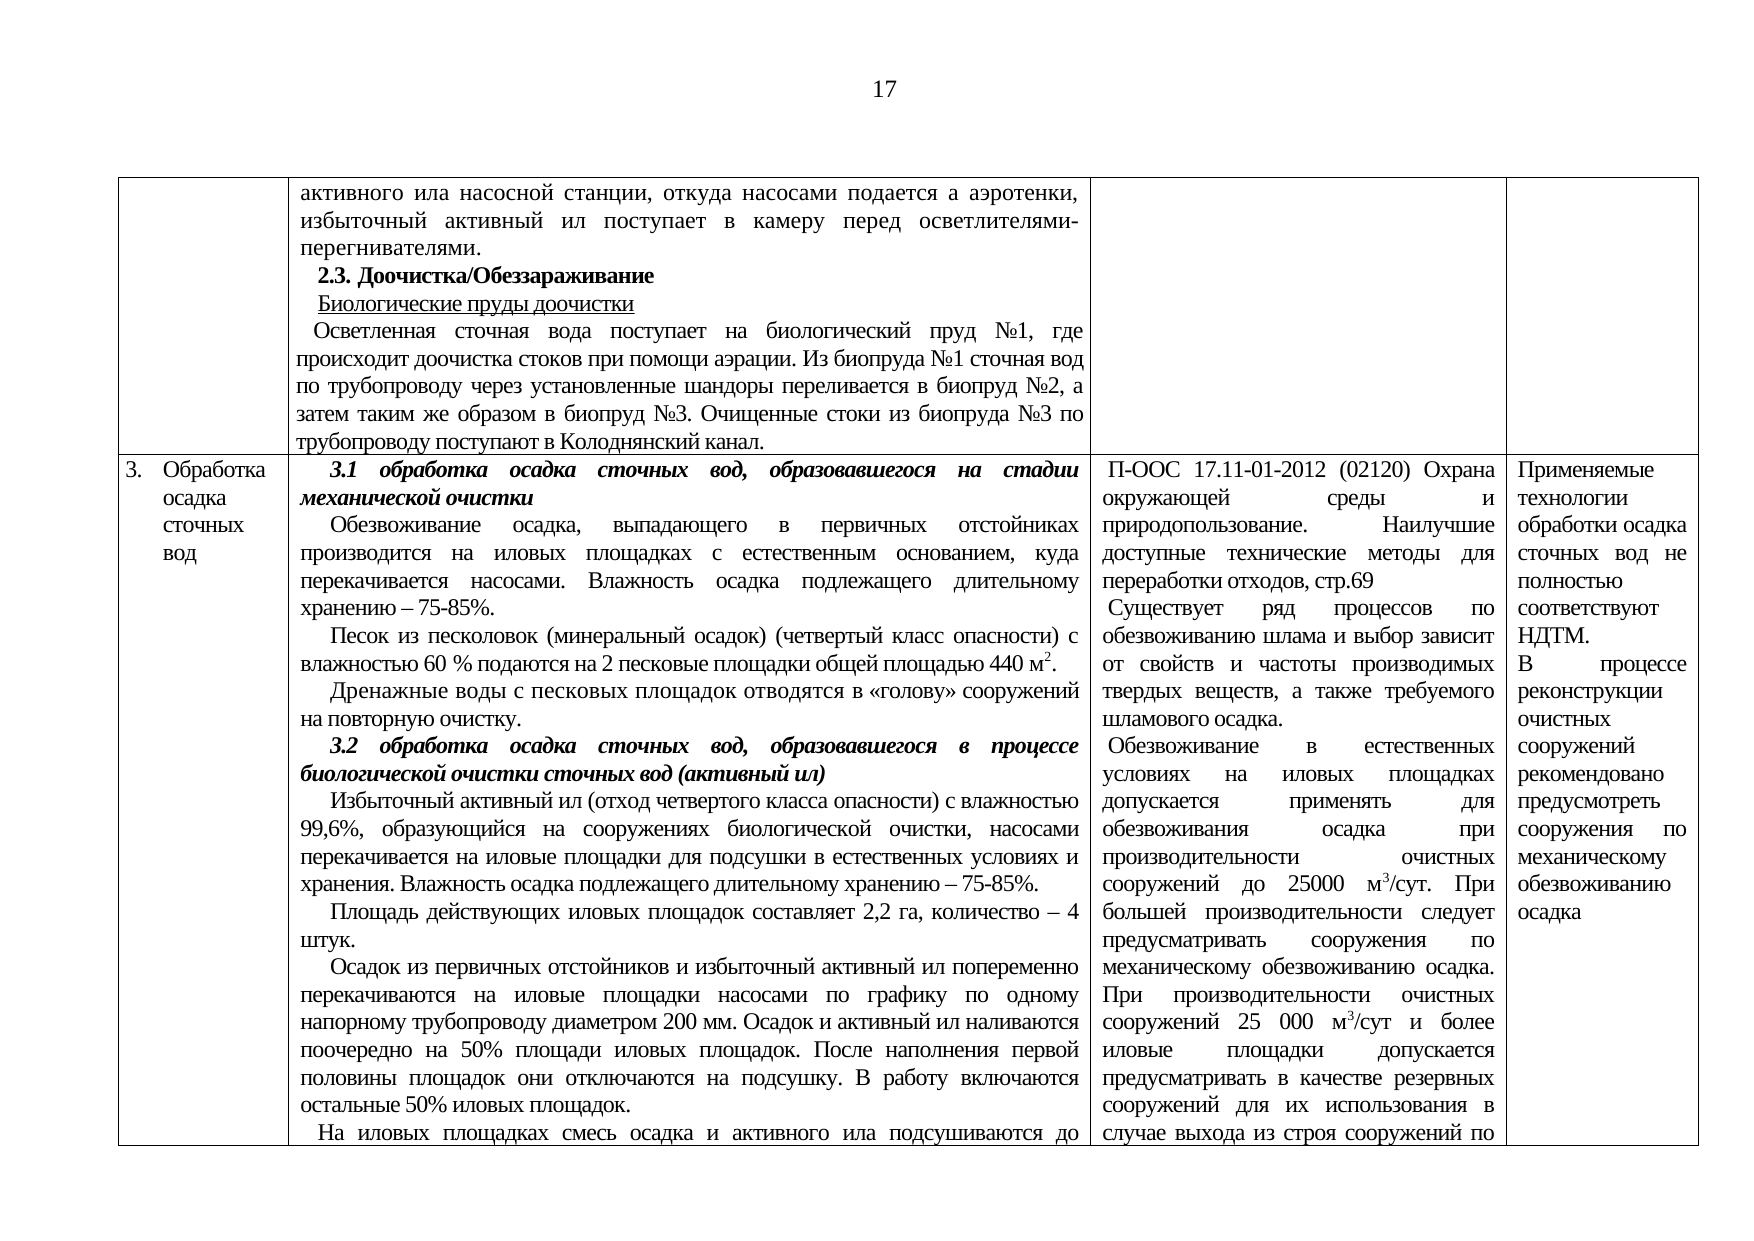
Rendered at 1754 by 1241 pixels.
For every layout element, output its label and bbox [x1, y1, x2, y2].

table_cell [289, 178, 1090, 454]
table_cell [119, 178, 288, 454]
table_cell [1507, 178, 1698, 454]
table_cell [1507, 455, 1698, 1145]
table_cell [1091, 455, 1506, 1145]
table_cell [289, 455, 1090, 1145]
table_cell [119, 455, 288, 1145]
table_cell [1091, 178, 1506, 454]
